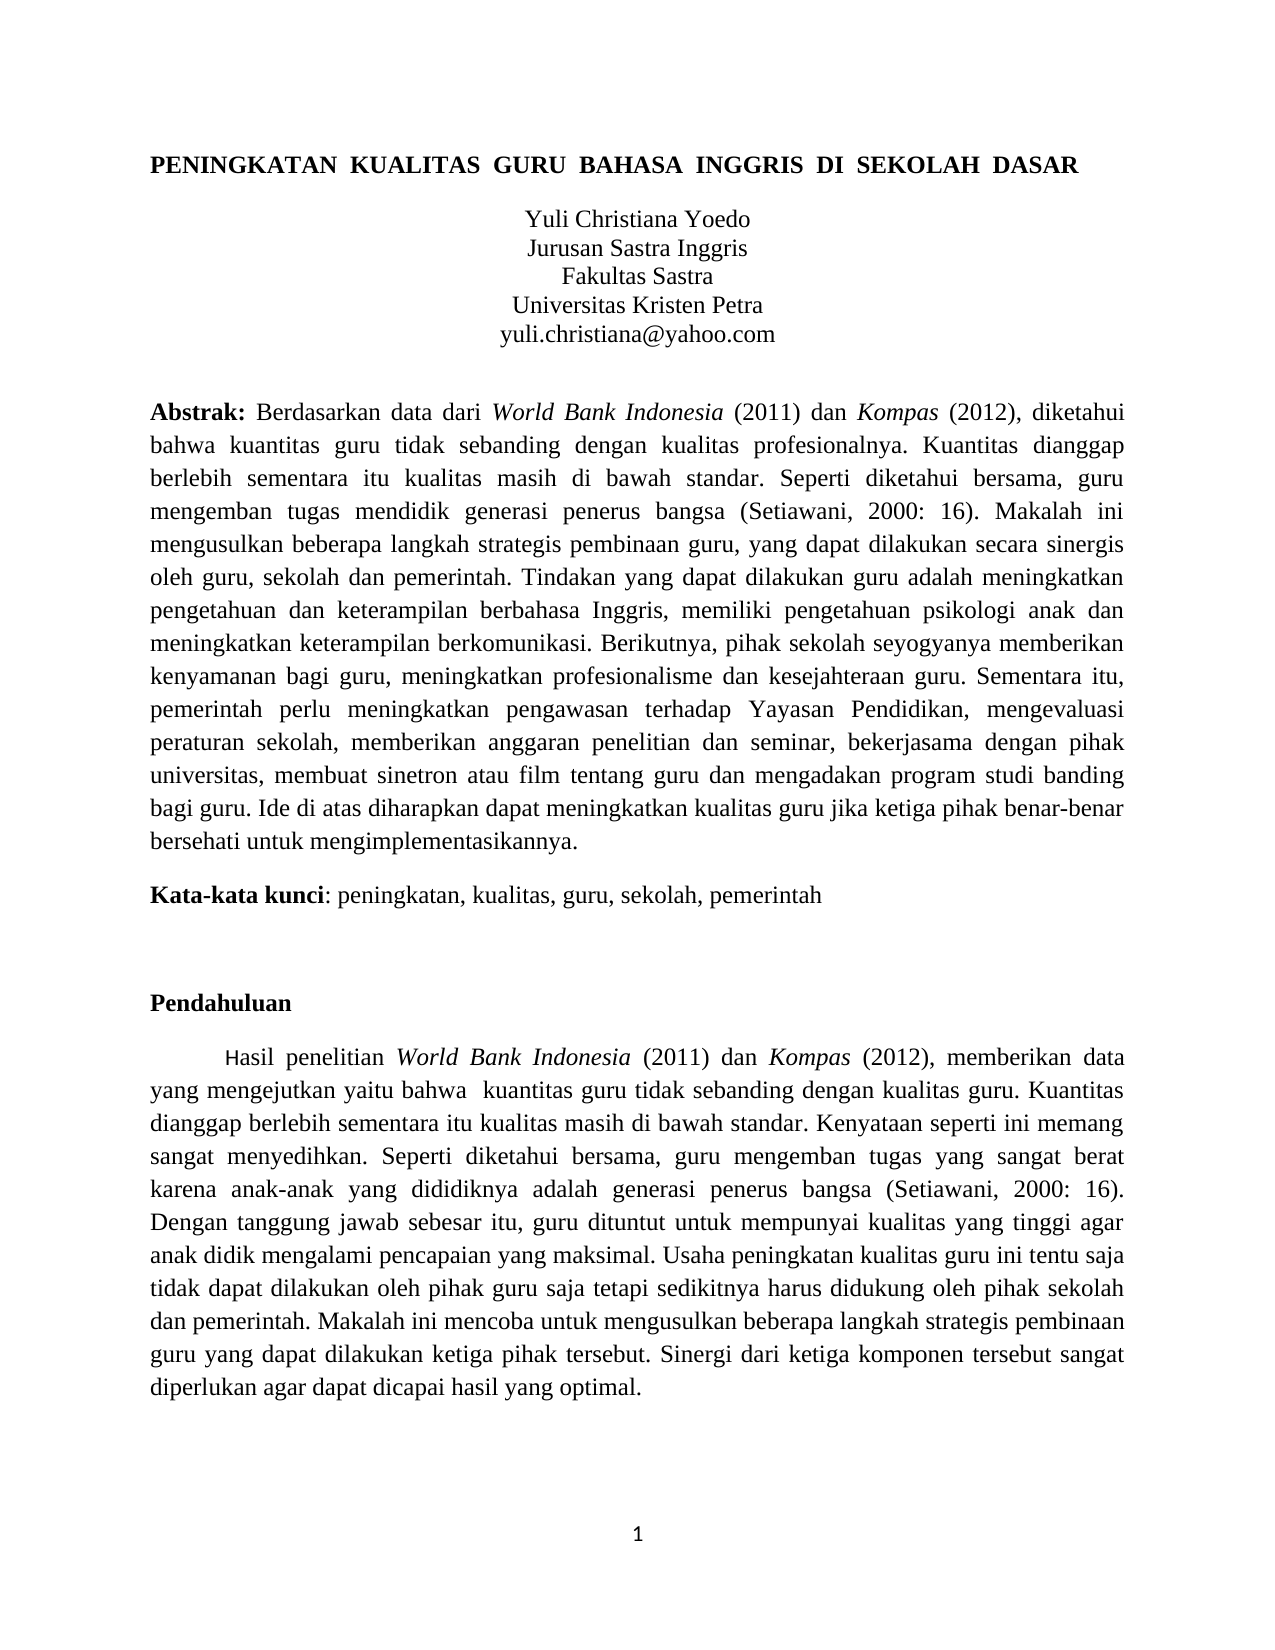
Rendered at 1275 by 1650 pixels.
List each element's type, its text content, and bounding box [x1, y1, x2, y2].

text Kata-kata kunci: peningkatan, kualitas, guru, sekolah, pemerintah [150, 880, 1125, 909]
text Jurusan Sastra Inggris [150, 233, 1125, 261]
text Pendahuluan [150, 988, 1125, 1017]
text PENINGKATAN KUALITAS GURU BAHASA INGGRIS DI SEKOLAH DASAR [150, 150, 1125, 179]
text Abstrak: Berdasarkan data dari World Bank Indonesia (2011) dan Kompas (2012), diketahui bahwa kuantitas guru tidak sebanding dengan kualitas profesionalnya. Kuantitas dianggap berlebih sementara itu kualitas masih di bawah standar. Seperti diketahui bersama, guru mengemban tugas mendidik generasi penerus bangsa (Setiawani, 2000: 16). Makalah ini mengusulkan beberapa langkah strategis pembinaan guru, yang dapat dilakukan secara sinergis oleh guru, sekolah dan pemerintah. Tindakan yang dapat dilakukan guru adalah meningkatkan pengetahuan dan keterampilan berbahasa Inggris, memiliki pengetahuan psikologi anak dan meningkatkan keterampilan berkomunikasi. Berikutnya, pihak sekolah seyogyanya memberikan kenyamanan bagi guru, meningkatkan profesionalisme dan kesejahteraan guru. Sementara itu, pemerintah perlu meningkatkan pengawasan terhadap Yayasan Pendidikan, mengevaluasi peraturan sekolah, memberikan anggaran penelitian dan seminar, bekerjasama dengan pihak universitas, membuat sinetron atau film tentang guru dan mengadakan program studi banding bagi guru. Ide di atas diharapkan dapat meningkatkan kualitas guru jika ketiga pihak benar-benar bersehati untuk mengimplementasikannya. [150, 397, 1125, 855]
text Hasil penelitian World Bank Indonesia (2011) dan Kompas (2012), memberikan data yang mengejutkan yaitu bahwa kuantitas guru tidak sebanding dengan kualitas guru. Kuantitas dianggap berlebih sementara itu kualitas masih di bawah standar. Kenyataan seperti ini memang sangat menyedihkan. Seperti diketahui bersama, guru mengemban tugas yang sangat berat karena anak-anak yang dididiknya adalah generasi penerus bangsa (Setiawani, 2000: 16). Dengan tanggung jawab sebesar itu, guru dituntut untuk mempunyai kualitas yang tinggi agar anak didik mengalami pencapaian yang maksimal. Usaha peningkatan kualitas guru ini tentu saja tidak dapat dilakukan oleh pihak guru saja tetapi sedikitnya harus didukung oleh pihak sekolah dan pemerintah. Makalah ini mencoba untuk mengusulkan beberapa langkah strategis pembinaan guru yang dapat dilakukan ketiga pihak tersebut. Sinergi dari ketiga komponen tersebut sangat diperlukan agar dapat dicapai hasil yang optimal. [150, 1042, 1125, 1401]
text yuli.christiana@yahoo.com [150, 319, 1125, 348]
text Universitas Kristen Petra [150, 290, 1125, 319]
text Fakultas Sastra [150, 261, 1125, 290]
text Yuli Christiana Yoedo [150, 204, 1125, 233]
